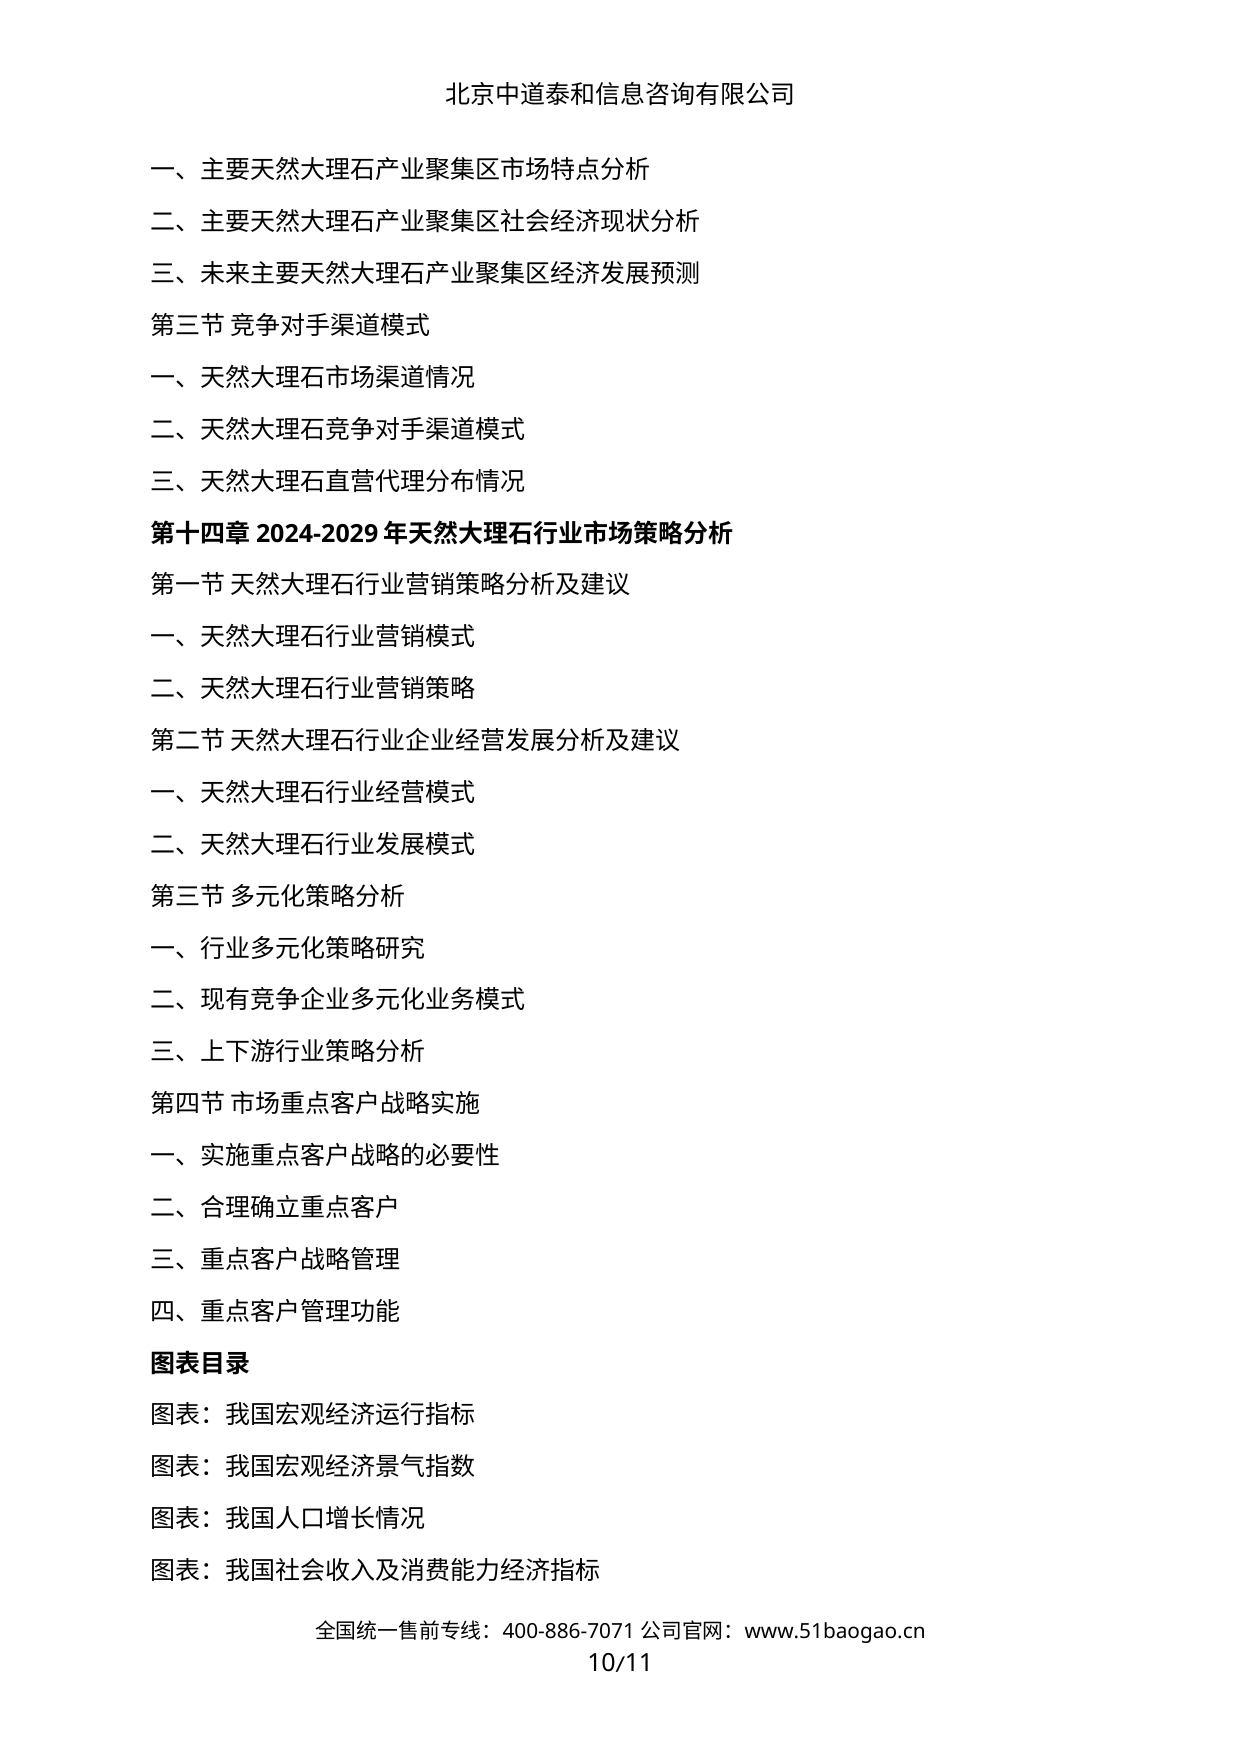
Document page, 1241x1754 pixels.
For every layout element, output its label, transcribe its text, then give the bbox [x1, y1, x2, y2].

text 二、主要天然大理石产业聚集区社会经济现状分析 [150, 202, 1090, 238]
text 一、天然大理石市场渠道情况 [150, 357, 1090, 394]
text 一、行业多元化策略研究 [150, 928, 1090, 964]
text 第二节 天然大理石行业企业经营发展分析及建议 [150, 721, 1090, 757]
text 三、重点客户战略管理 [150, 1239, 1090, 1276]
text 一、实施重点客户战略的必要性 [150, 1136, 1090, 1172]
text 二、现有竞争企业多元化业务模式 [150, 980, 1090, 1016]
text 二、合理确立重点客户 [150, 1187, 1090, 1224]
text 图表：我国社会收入及消费能力经济指标 [150, 1551, 1090, 1587]
text 第十四章 2024-2029年天然大理石行业市场策略分析 [150, 513, 1090, 549]
text 四、重点客户管理功能 [150, 1291, 1090, 1327]
text 三、上下游行业策略分析 [150, 1032, 1090, 1068]
text 一、天然大理石行业营销模式 [150, 617, 1090, 653]
text 第一节 天然大理石行业营销策略分析及建议 [150, 565, 1090, 601]
text 第三节 竞争对手渠道模式 [150, 306, 1090, 342]
text 三、天然大理石直营代理分布情况 [150, 461, 1090, 497]
text 一、主要天然大理石产业聚集区市场特点分析 [150, 150, 1090, 186]
text 三、未来主要天然大理石产业聚集区经济发展预测 [150, 254, 1090, 290]
text 第三节 多元化策略分析 [150, 876, 1090, 912]
text 二、天然大理石竞争对手渠道模式 [150, 409, 1090, 446]
text 一、天然大理石行业经营模式 [150, 772, 1090, 809]
text 图表：我国宏观经济景气指数 [150, 1447, 1090, 1483]
text 二、天然大理石行业营销策略 [150, 669, 1090, 705]
text 图表：我国宏观经济运行指标 [150, 1395, 1090, 1431]
text 图表目录 [150, 1343, 1090, 1379]
text 第四节 市场重点客户战略实施 [150, 1084, 1090, 1120]
text 二、天然大理石行业发展模式 [150, 824, 1090, 861]
text 图表：我国人口增长情况 [150, 1499, 1090, 1535]
